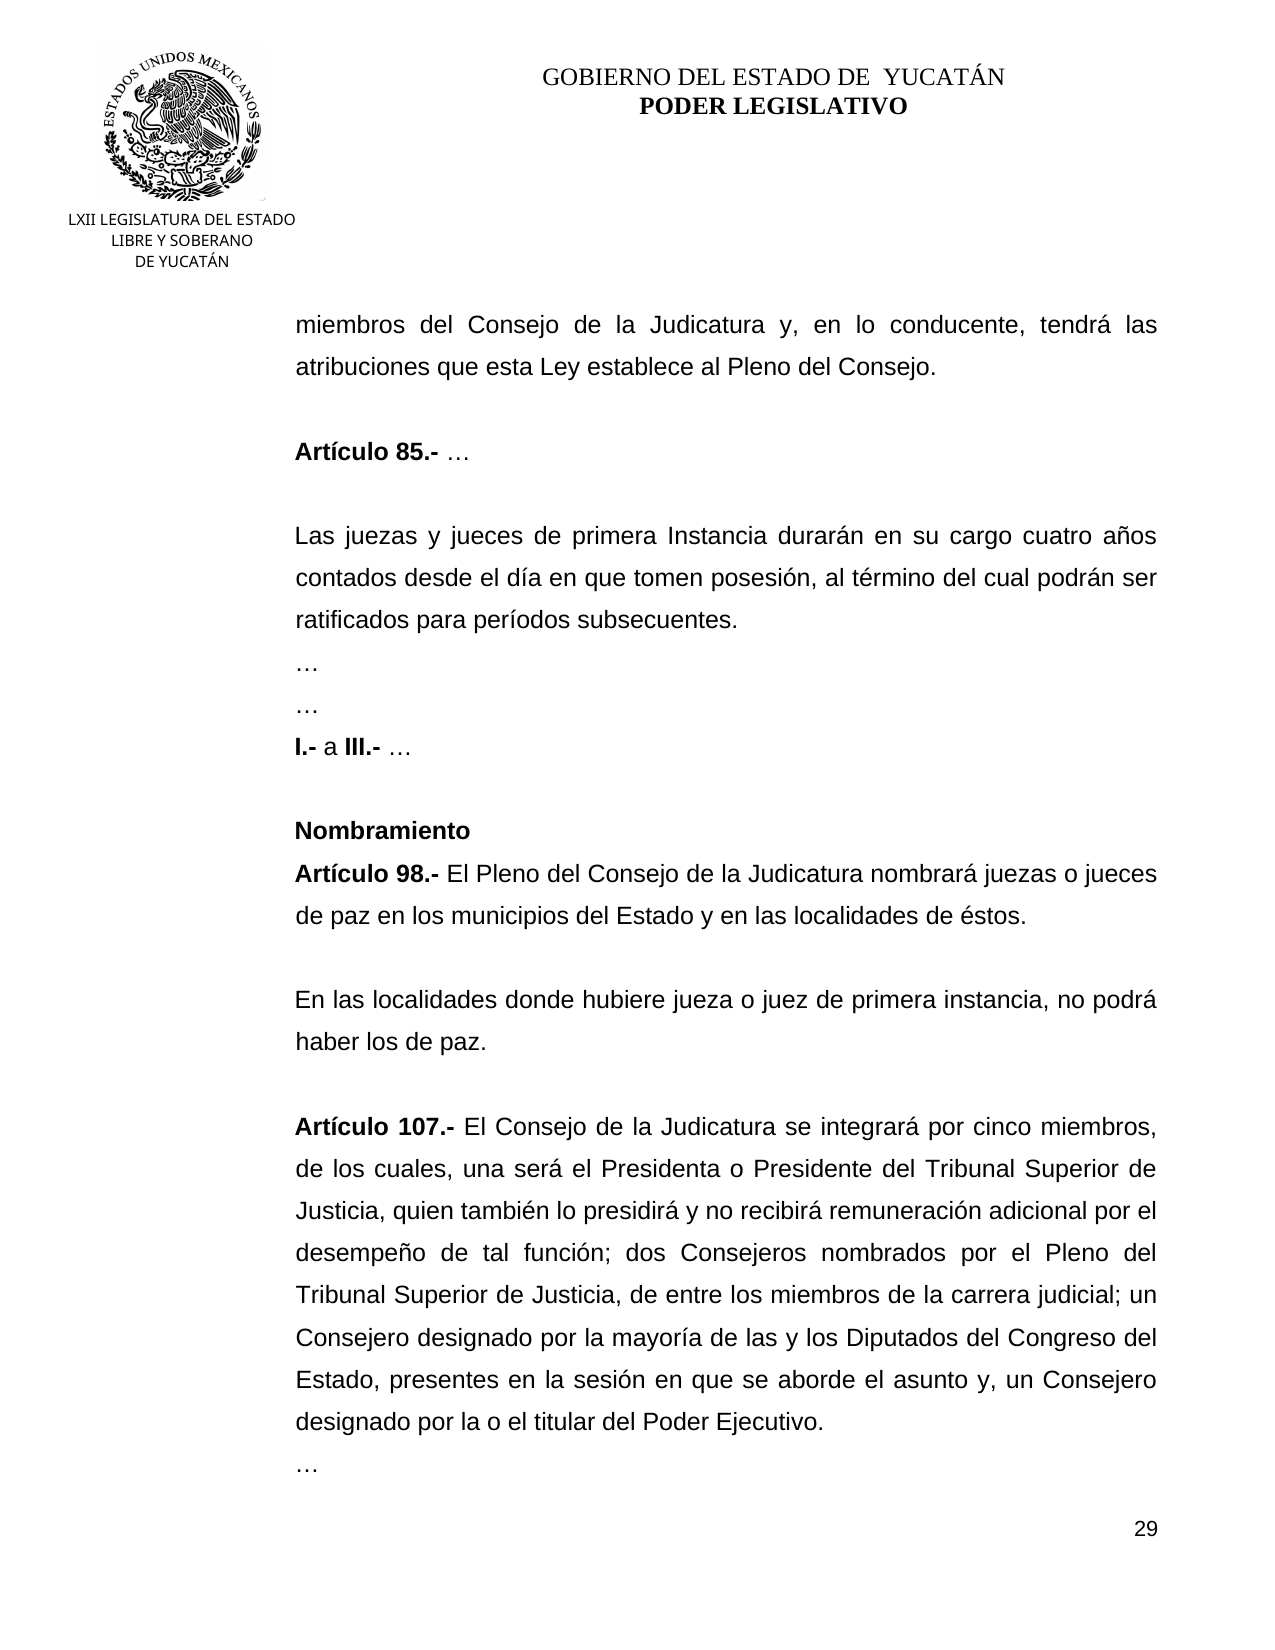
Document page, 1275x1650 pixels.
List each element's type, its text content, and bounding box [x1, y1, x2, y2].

text Artículo 107.- El Consejo de la Judicatura se integrará por cinco miembros, de los cuales, una será el Presidenta o Presidente del Tribunal Superior de Justicia, quien también lo presidirá y no recibirá remuneración adicional por el desempeño de tal función; dos Consejeros nombrados por el Pleno del Tribunal Superior de Justicia, de entre los miembros de la carrera judicial; un Consejero designado por la mayoría de las y los Diputados del Congreso del Estado, presentes en la sesión en que se aborde el asunto y, un Consejero designado por la o el titular del Poder Ejecutivo. [294, 1112, 1158, 1436]
picture [98, 42, 267, 201]
text Artículo 98.- El Pleno del Consejo de la Judicatura nombrará juezas o jueces de paz en los municipios del Estado y en las localidades de éstos. [294, 858, 1158, 929]
text … [294, 648, 1158, 676]
text I.- a III.- … [294, 732, 1158, 761]
text Artículo 85.- … [294, 437, 1158, 465]
text Nombramiento [294, 816, 1158, 845]
text En las localidades donde hubiere jueza o juez de primera instancia, no podrá haber los de paz. [294, 985, 1158, 1056]
text … [294, 1449, 1158, 1478]
text Las juezas y jueces de primera Instancia durarán en su cargo cuatro años contados desde el día en que tomen posesión, al término del cual podrán ser ratificados para períodos subsecuentes. [294, 521, 1158, 634]
text … [294, 690, 1158, 718]
